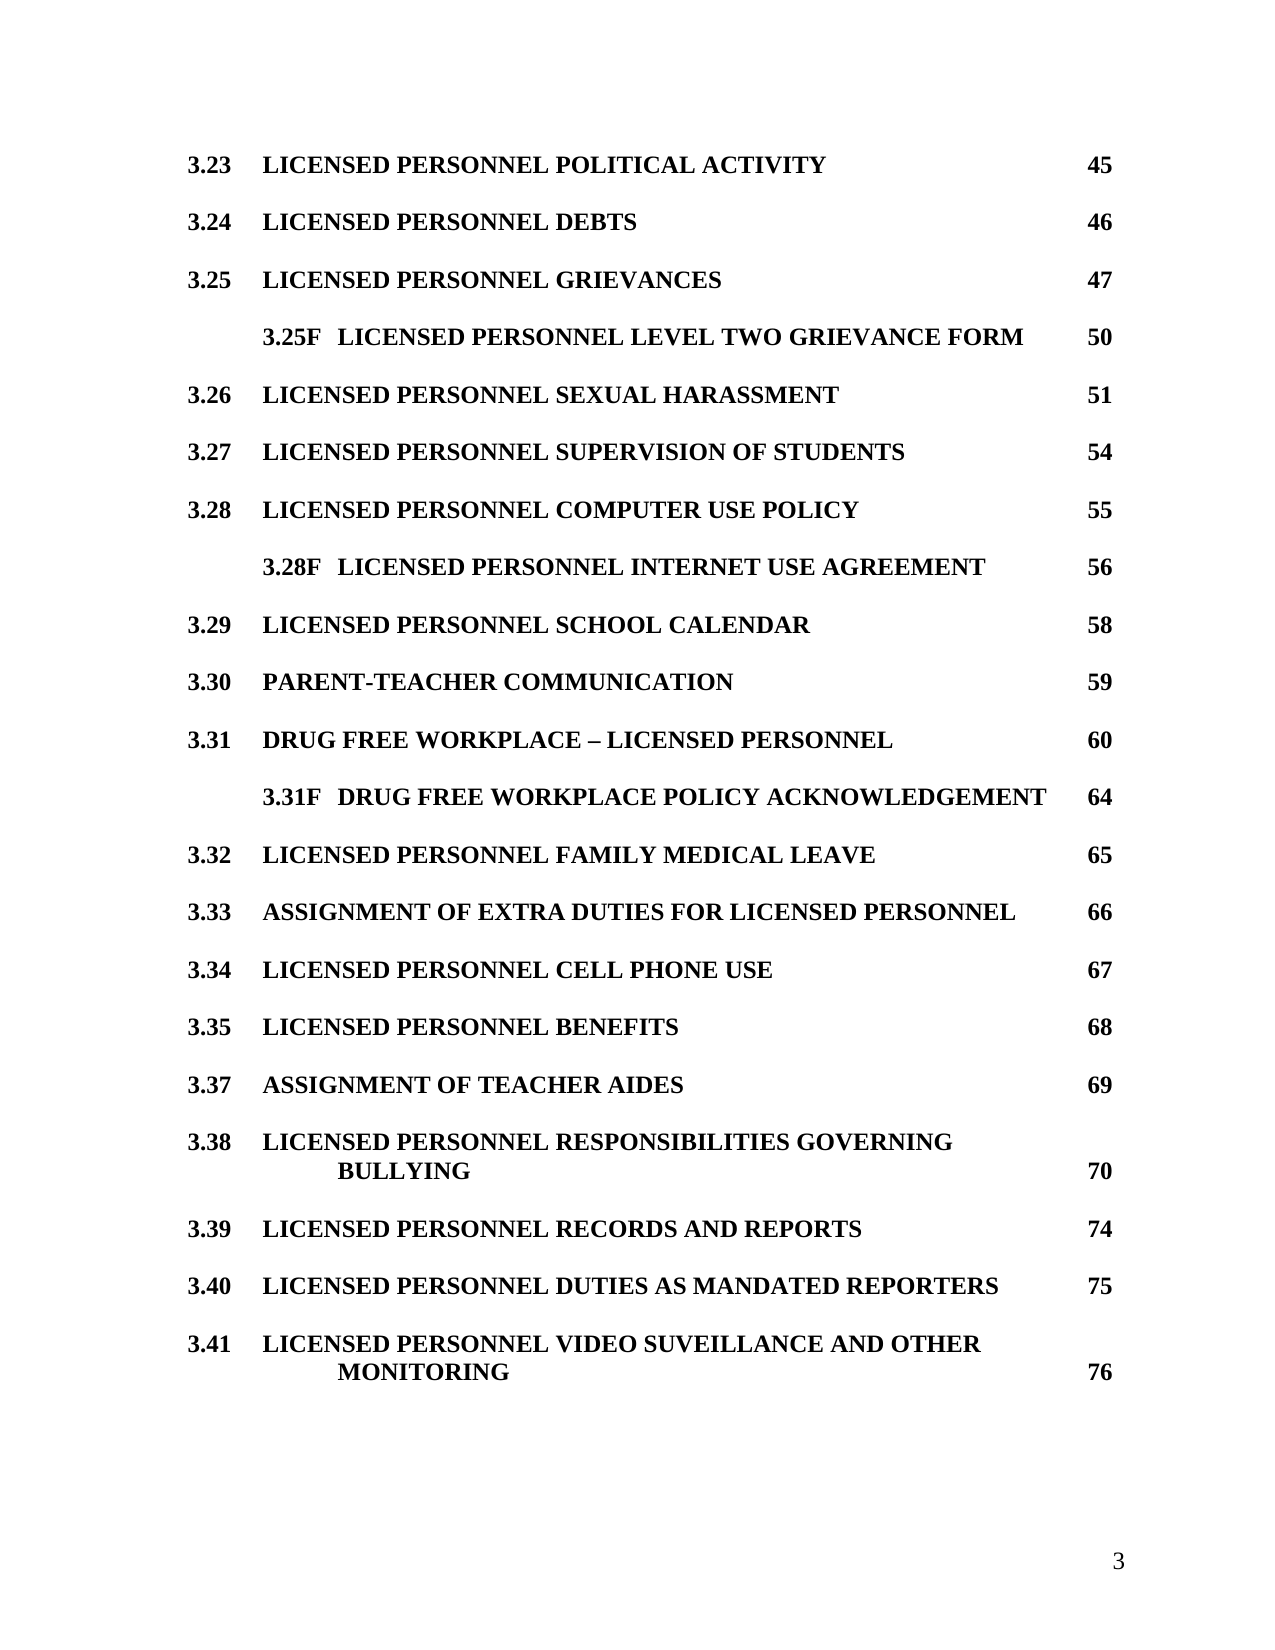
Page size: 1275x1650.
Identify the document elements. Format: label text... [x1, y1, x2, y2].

text 3.32 LICENSED PERSONNEL FAMILY MEDICAL LEAVE 65 [187, 840, 1125, 869]
text 3.28 LICENSED PERSONNEL COMPUTER USE POLICY 55 [187, 495, 1125, 524]
text 3.30 PARENT-TEACHER COMMUNICATION 59 [187, 667, 1125, 696]
text 3.33 ASSIGNMENT OF EXTRA DUTIES FOR LICENSED PERSONNEL 66 [187, 897, 1125, 926]
text 3.29 LICENSED PERSONNEL SCHOOL CALENDAR 58 [187, 610, 1125, 639]
text BULLYING 70 [262, 1156, 1125, 1185]
text 3.40 LICENSED PERSONNEL DUTIES AS MANDATED REPORTERS 75 [187, 1271, 1125, 1300]
text 3.24 LICENSED PERSONNEL DEBTS 46 [187, 207, 1125, 236]
text 3.31 DRUG FREE WORKPLACE – LICENSED PERSONNEL 60 [187, 725, 1125, 754]
text 3.25 LICENSED PERSONNEL GRIEVANCES 47 [187, 265, 1125, 294]
text 3.34 LICENSED PERSONNEL CELL PHONE USE 67 [187, 955, 1125, 984]
text 3.41 LICENSED PERSONNEL VIDEO SUVEILLANCE AND OTHER [187, 1329, 1125, 1357]
text 3.31F DRUG FREE WORKPLACE POLICY ACKNOWLEDGEMENT 64 [187, 782, 1125, 811]
text 3.28F LICENSED PERSONNEL INTERNET USE AGREEMENT 56 [187, 552, 1125, 581]
text 3.35 LICENSED PERSONNEL BENEFITS 68 [187, 1012, 1125, 1041]
text 3.23 LICENSED PERSONNEL POLITICAL ACTIVITY 45 [187, 150, 1125, 179]
text MONITORING 76 [262, 1357, 1125, 1386]
text 3.38 LICENSED PERSONNEL RESPONSIBILITIES GOVERNING [187, 1127, 1125, 1156]
text 3.25F LICENSED PERSONNEL LEVEL TWO GRIEVANCE FORM 50 [187, 322, 1125, 351]
text 3.39 LICENSED PERSONNEL RECORDS AND REPORTS 74 [187, 1214, 1125, 1242]
text 3.26 LICENSED PERSONNEL SEXUAL HARASSMENT 51 [187, 380, 1125, 409]
text 3.27 LICENSED PERSONNEL SUPERVISION OF STUDENTS 54 [187, 437, 1125, 466]
text 3.37 ASSIGNMENT OF TEACHER AIDES 69 [187, 1070, 1125, 1099]
